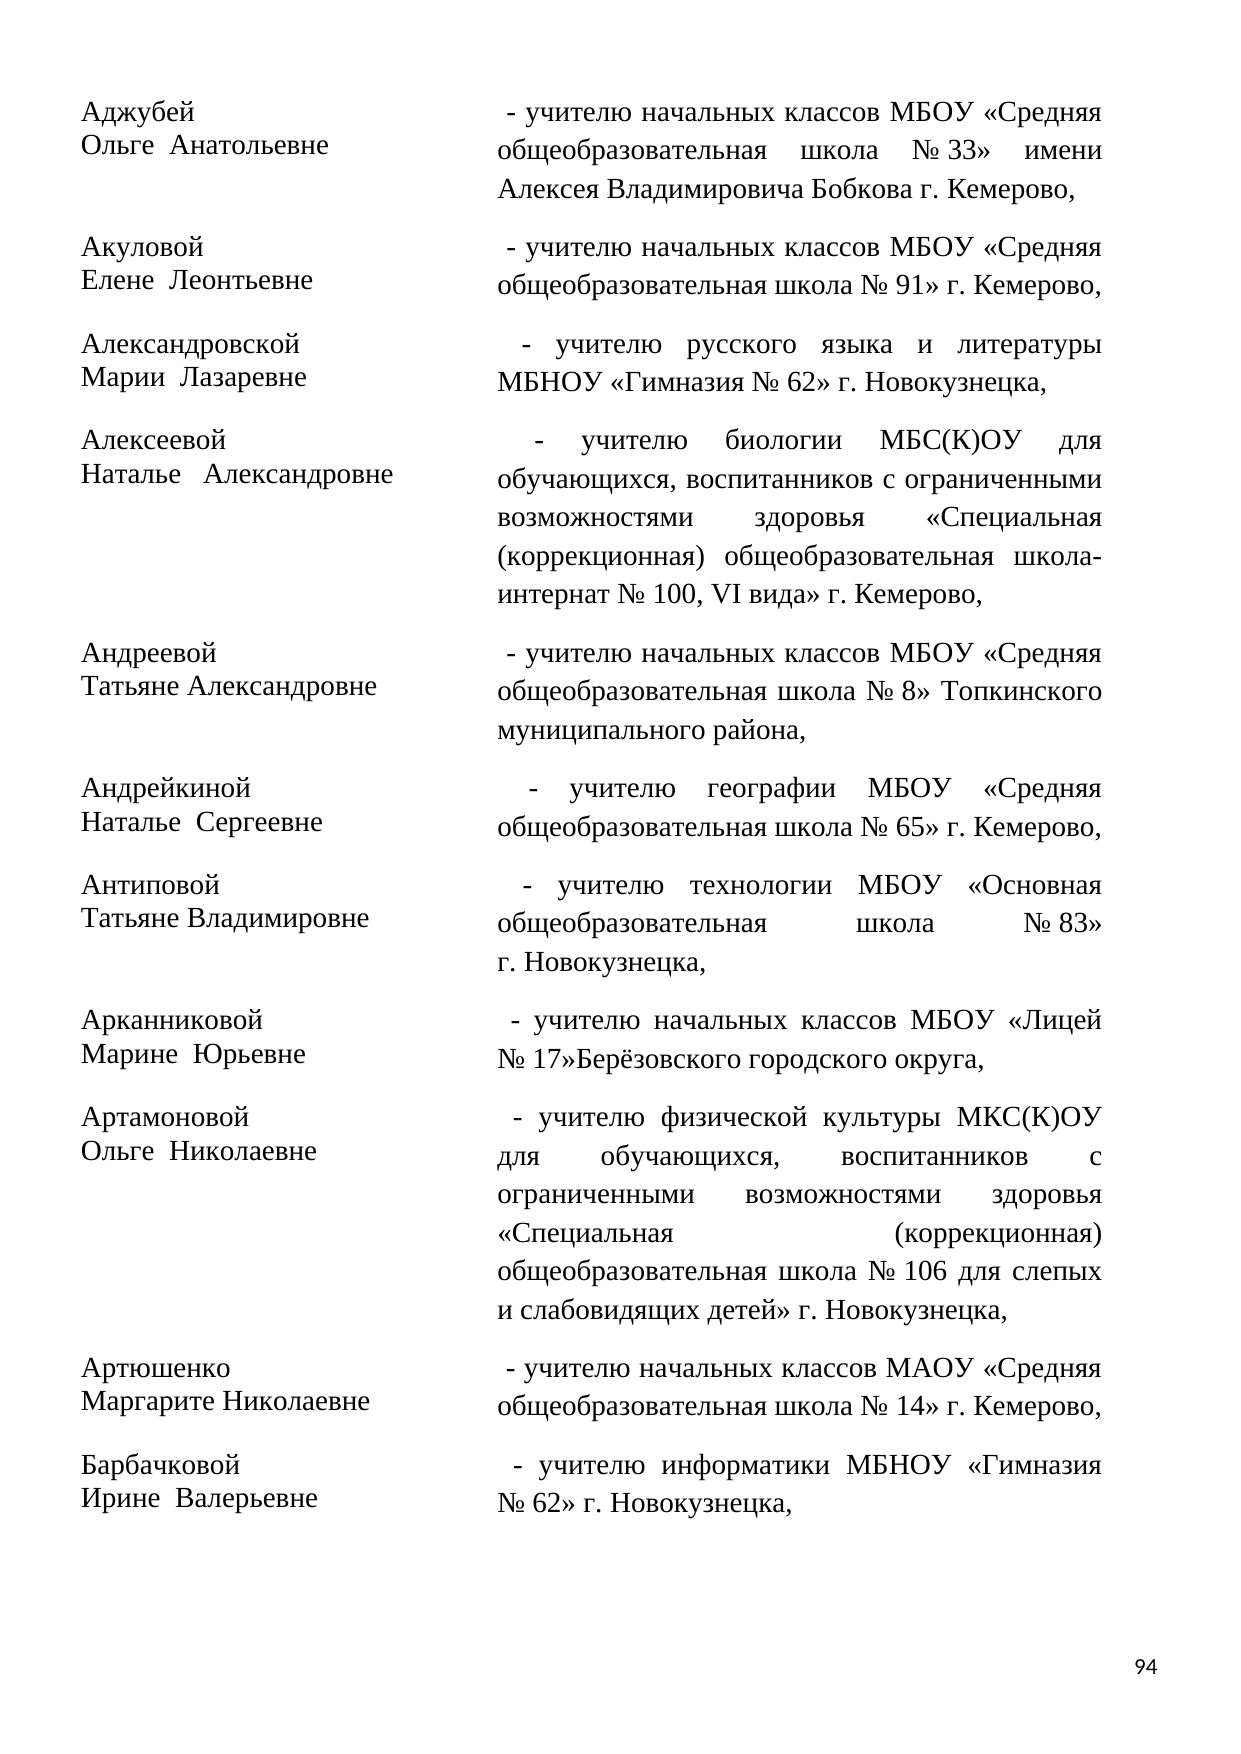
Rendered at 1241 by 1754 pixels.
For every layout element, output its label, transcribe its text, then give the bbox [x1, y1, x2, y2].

table_cell Артюшенко Маргарите Николаевне [69, 1350, 486, 1447]
table_cell Андрейкиной Наталье Сергеевне [69, 770, 486, 867]
table_cell - учителю начальных классов МАОУ «Средняя общеобразовательная школа № 14» г. Кемерово, [486, 1350, 1114, 1447]
table_cell Аджубей Ольге Анатольевне [69, 94, 486, 229]
table_cell - учителю географии МБОУ «Средняя общеобразовательная школа № 65» г. Кемерово, [486, 770, 1114, 867]
table_cell Артамоновой Ольге Николаевне [69, 1099, 486, 1350]
table_cell Арканниковой Марине Юрьевне [69, 1002, 486, 1099]
table_cell Барбачковой Ирине Валерьевне [69, 1447, 486, 1543]
table_cell Андреевой Татьяне Александровне [69, 635, 486, 770]
table_cell - учителю технологии МБОУ «Основная общеобразовательная школа № 83» г. Новокузнецка, [486, 867, 1114, 1002]
table_cell Акуловой Елене Леонтьевне [69, 229, 486, 326]
table_cell - учителю русского языка и литературы МБНОУ «Гимназия № 62» г. Новокузнецка, [486, 326, 1114, 422]
table_cell - учителю биологии МБС(К)ОУ для обучающихся, воспитанников с ограниченными возможностями здоровья «Специальная (коррекционная) общеобразовательная школа-интернат № 100, VI вида» г. Кемерово, [486, 423, 1114, 635]
table_cell Алексеевой Наталье Александровне [69, 423, 486, 635]
table_cell - учителю информатики МБНОУ «Гимназия № 62» г. Новокузнецка, [486, 1447, 1114, 1543]
table_cell - учителю начальных классов МБОУ «Средняя общеобразовательная школа № 91» г. Кемерово, [486, 229, 1114, 326]
table_cell - учителю начальных классов МБОУ «Лицей № 17»Берёзовского городского округа, [486, 1002, 1114, 1099]
table_cell - учителю начальных классов МБОУ «Средняя общеобразовательная школа № 33» имени Алексея Владимировича Бобкова г. Кемерово, [486, 94, 1114, 229]
table_cell Антиповой Татьяне Владимировне [69, 867, 486, 1002]
table_cell - учителю начальных классов МБОУ «Средняя общеобразовательная школа № 8» Топкинского муниципального района, [486, 635, 1114, 770]
table_cell Александровской Марии Лазаревне [69, 326, 486, 422]
table_cell - учителю физической культуры МКС(К)ОУ для обучающихся, воспитанников с ограниченными возможностями здоровья «Специальная (коррекционная) общеобразовательная школа № 106 для слепых и слабовидящих детей» г. Новокузнецка, [486, 1099, 1114, 1350]
